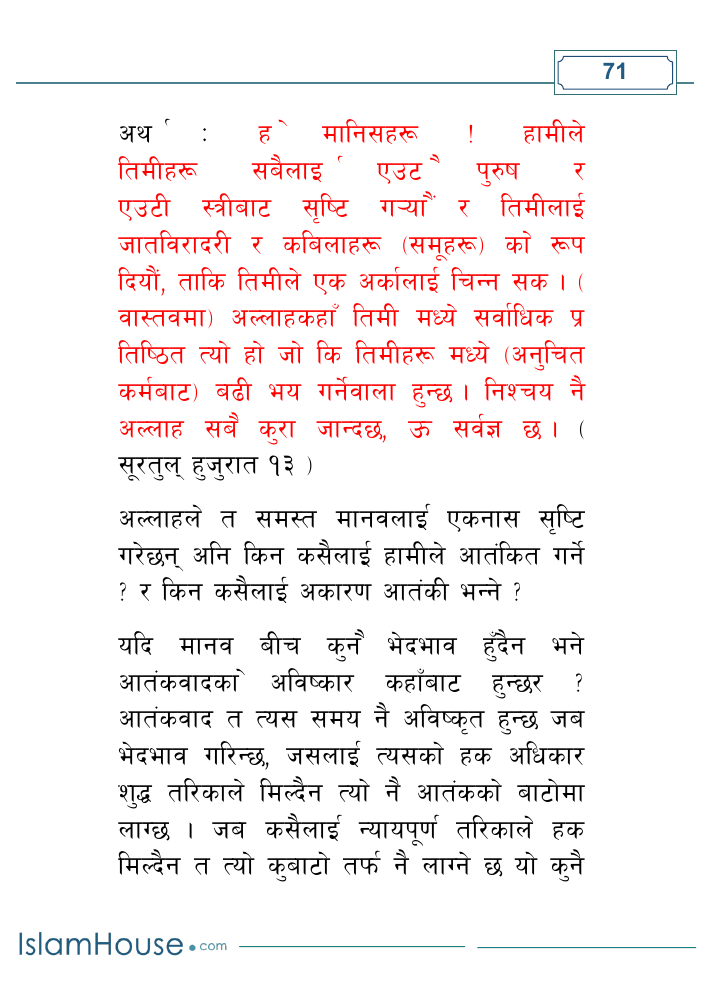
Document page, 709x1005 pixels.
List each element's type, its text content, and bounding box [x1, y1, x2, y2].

text cy{ M x] dflg;x¿ Û xfdLn] ltdLx¿ ;a}nfO{ Pp6} k'?if / Pp6L :qLaf6 ;[li6 u¥of}+ / ltdLnfO{ hftlj/fb/L / slanfx¿ -;d"x¿_ sf] ¿k lbof}+, tfls ltdLn] Ps csf{nfO{ lrGg ;s . -jf:tjdf_ cNnfxsxfF ltdL dWo] ;jf{lws k|ltli7t Tof] xf] hf] ls ltdLx¿ dWo] -cg'lrt sd{af6_ a9L eo ug]{jfnf x'G5 . lgZro g} cNnfx ;a} s'/f hfGb5, pm ;j{1 5 . - ;"/t'n\ x'h'/ft !# _ [118, 118, 586, 483]
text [118, 629, 586, 884]
picture [471, 929, 697, 962]
text cNnfxn] t ;d:t dfgjnfO{ Psgf; ;[li6 u/]5g\ clg lsg s;}nfO{ xfdLn] cft+lst ug]{ < / lsg s;}nfO{ csf/0f cft+sL eGg] < [118, 502, 586, 610]
picture [12, 928, 466, 961]
